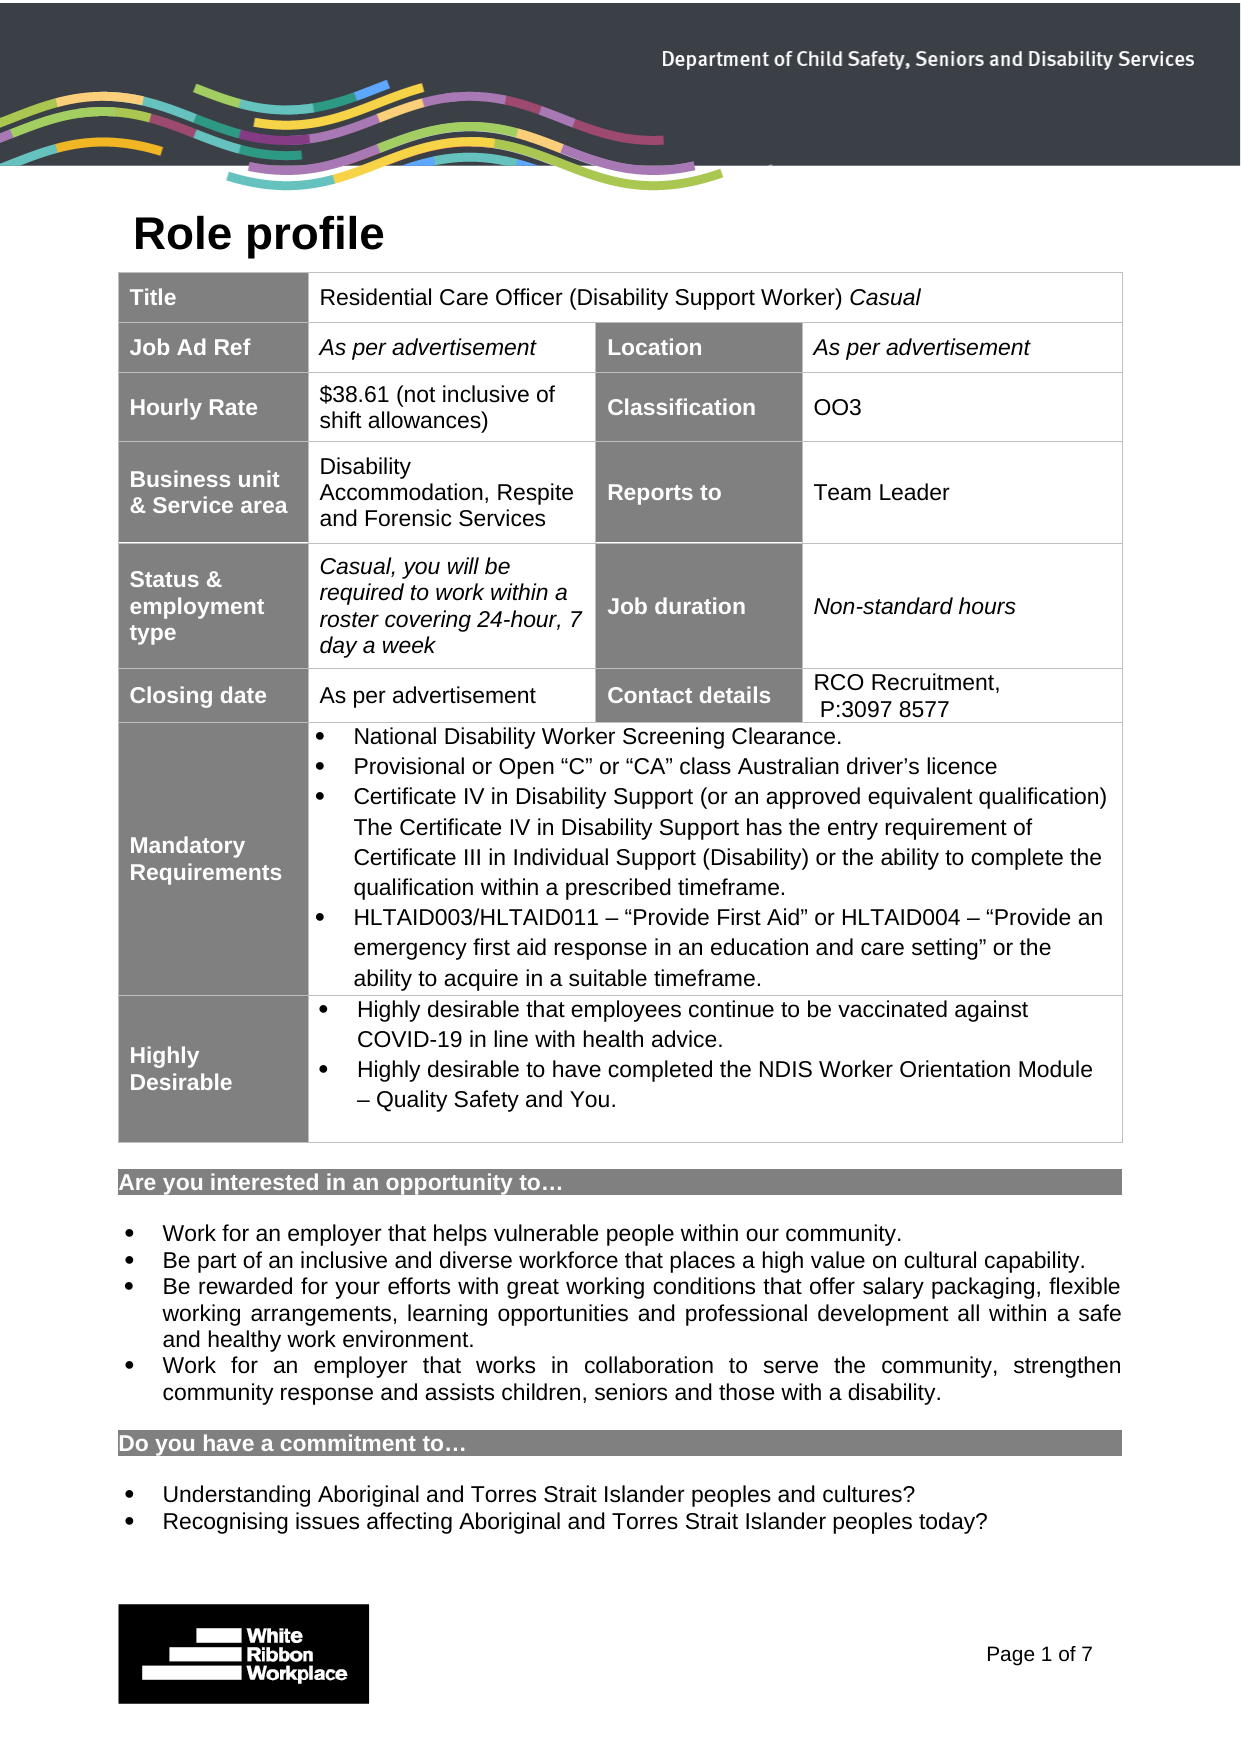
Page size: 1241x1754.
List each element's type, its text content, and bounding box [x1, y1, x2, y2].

list Understanding Aboriginal and Torres Strait Islander peoples and cultures? [125, 1481, 1122, 1508]
table_cell Job duration [596, 544, 802, 668]
list Be part of an inclusive and diverse workforce that places a high value on cultural capability. [125, 1247, 1122, 1273]
table_cell Job Ad Ref [119, 323, 308, 372]
table_cell Business unit & Service area [119, 442, 308, 542]
table_cell OO3 [803, 373, 1122, 441]
list Be rewarded for your efforts with great working conditions that offer salary packaging, flexible working arrangements, learning opportunities and professional development all within a safe and healthy work environment. [125, 1273, 1122, 1352]
table_header Title [119, 273, 308, 322]
table_cell As per advertisement [309, 669, 595, 722]
table_cell Location [596, 323, 802, 372]
table_cell Non-standard hours [803, 544, 1122, 668]
table_cell Casual, you will be required to work within a roster covering 24-hour, 7 day a week [309, 544, 595, 668]
table_cell RCO Recruitment, P:3097 8577 [803, 669, 1122, 722]
table_cell Mandatory Requirements [119, 723, 308, 995]
table_cell Team Leader [803, 442, 1122, 542]
table_cell National Disability Worker Screening Clearance. Provisional or Open “C” or “CA” class Australian driver’s licence Certificate IV in Disability Support (or an approved equivalent qualification) The Certificate IV in Disability Support has the entry requirement of Certificate III in Individual Support (Disability) or the ability to complete the qualification within a prescribed timeframe. HLTAID003/HLTAID011 – “Provide First Aid” or HLTAID004 – “Provide an emergency first aid response in an education and care setting” or the ability to acquire in a suitable timeframe. [309, 723, 1122, 995]
list Recognising issues affecting Aboriginal and Torres Strait Islander peoples today? [125, 1508, 1122, 1534]
text Do you have a commitment to… [118, 1430, 1122, 1456]
picture [0, 3, 1241, 198]
table_cell Hourly Rate [119, 373, 308, 441]
list Work for an employer that works in collaboration to serve the community, strengthen community response and assists children, seniors and those with a disability. [125, 1352, 1122, 1405]
table_cell Classification [596, 373, 802, 441]
table_header Residential Care Officer (Disability Support Worker) Casual [309, 273, 1122, 322]
table_cell Contact details [596, 669, 802, 722]
table_cell Highly Desirable [119, 996, 308, 1142]
picture [118, 1604, 370, 1704]
table_cell Highly desirable that employees continue to be vaccinated against COVID-19 in line with health advice. Highly desirable to have completed the NDIS Worker Orientation Module – Quality Safety and You. [309, 996, 1122, 1142]
table_cell Closing date [119, 669, 308, 722]
list Work for an employer that helps vulnerable people within our community. [125, 1220, 1122, 1247]
table_cell As per advertisement [309, 323, 595, 372]
text Are you interested in an opportunity to… [156, 1169, 1122, 1195]
table_cell Disability Accommodation, Respite and Forensic Services [309, 442, 595, 542]
subtitle Role profile [133, 207, 1122, 259]
table_cell Reports to [596, 442, 802, 542]
table_cell Status & employment type [119, 544, 308, 668]
table_cell As per advertisement [803, 323, 1122, 372]
table_cell $38.61 (not inclusive of shift allowances) [309, 373, 595, 441]
